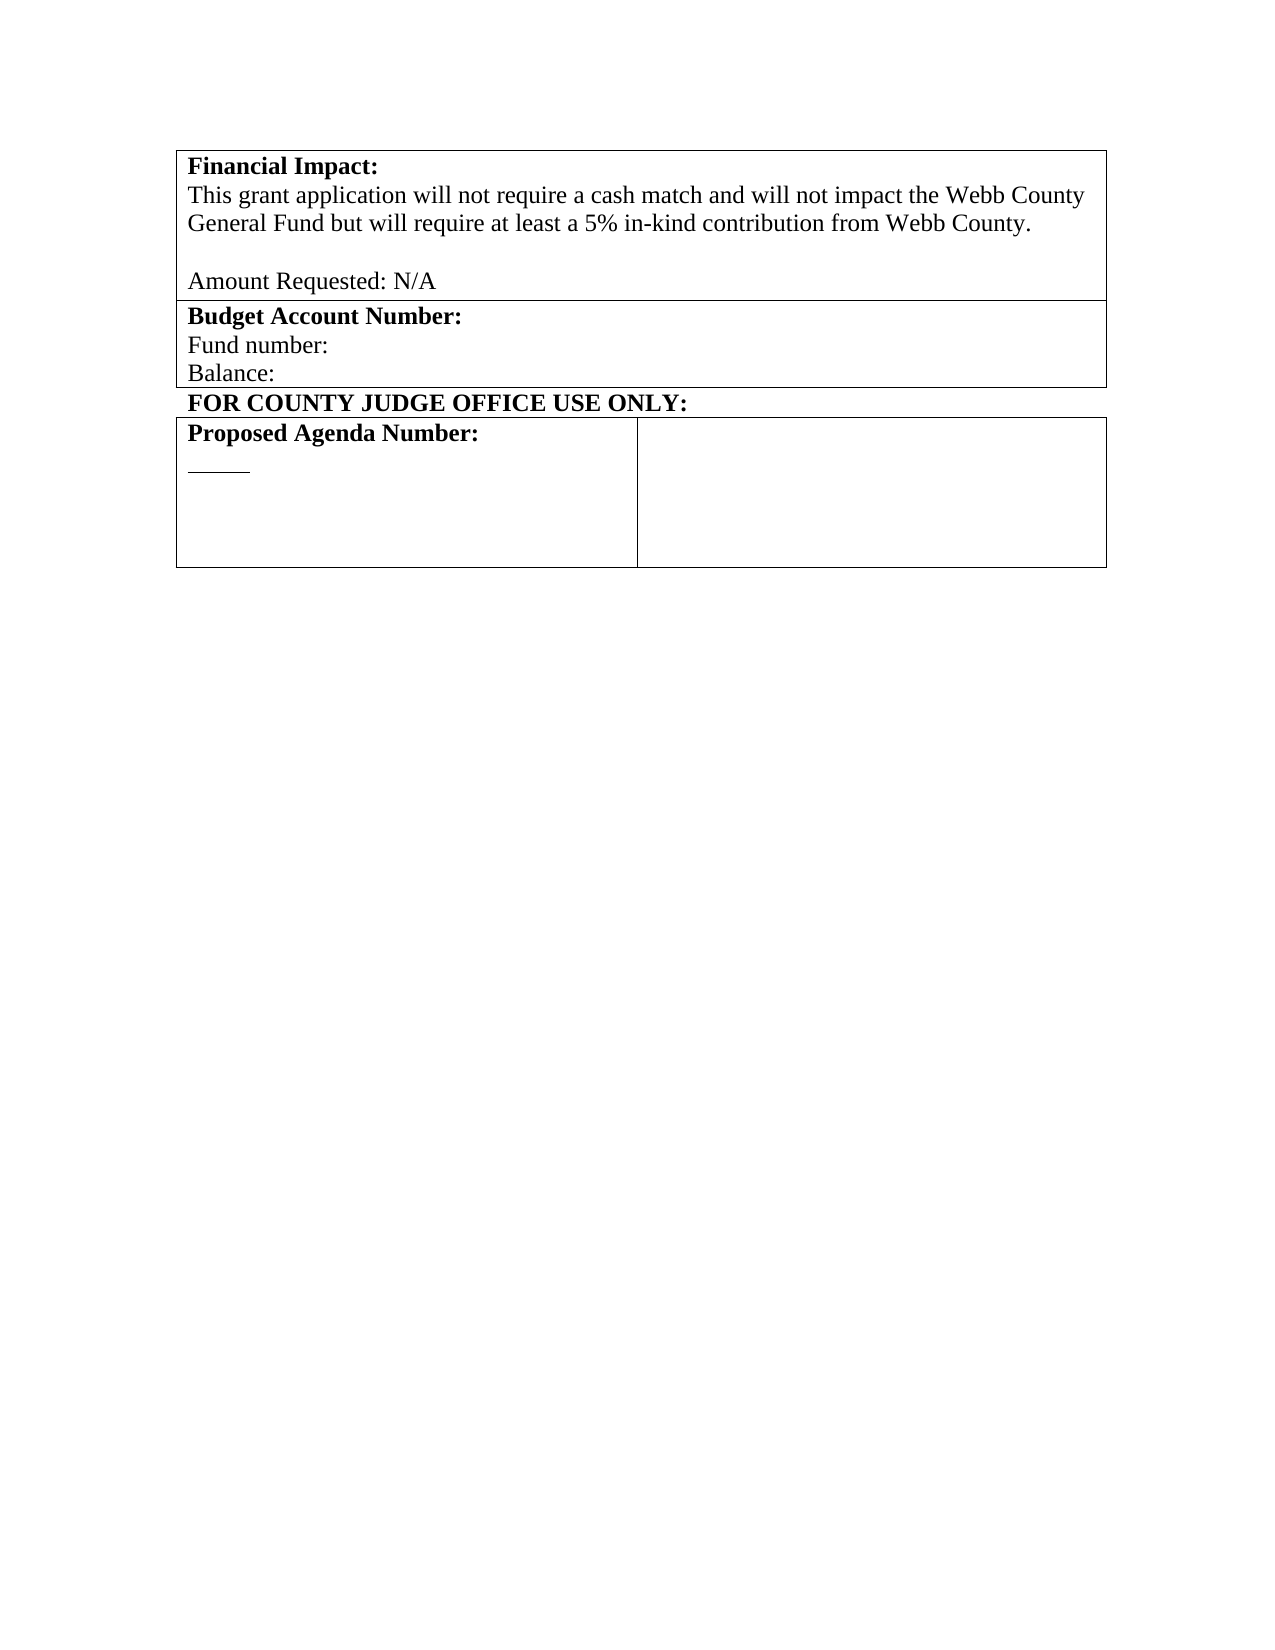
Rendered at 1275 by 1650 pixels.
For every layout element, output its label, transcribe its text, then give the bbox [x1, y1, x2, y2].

table_cell Financial Impact: This grant application will not require a cash match and will not impact the Webb County General Fund but will require at least a 5% in-kind contribution from Webb County. Amount Requested: N/A [177, 151, 1106, 300]
text FOR COUNTY JUDGE OFFICE USE ONLY: [187, 388, 1087, 417]
table_header Proposed Number: [177, 418, 637, 567]
table_header [638, 418, 1106, 567]
table_cell Budget Account Number: Fund number: Balance: [177, 301, 1106, 387]
